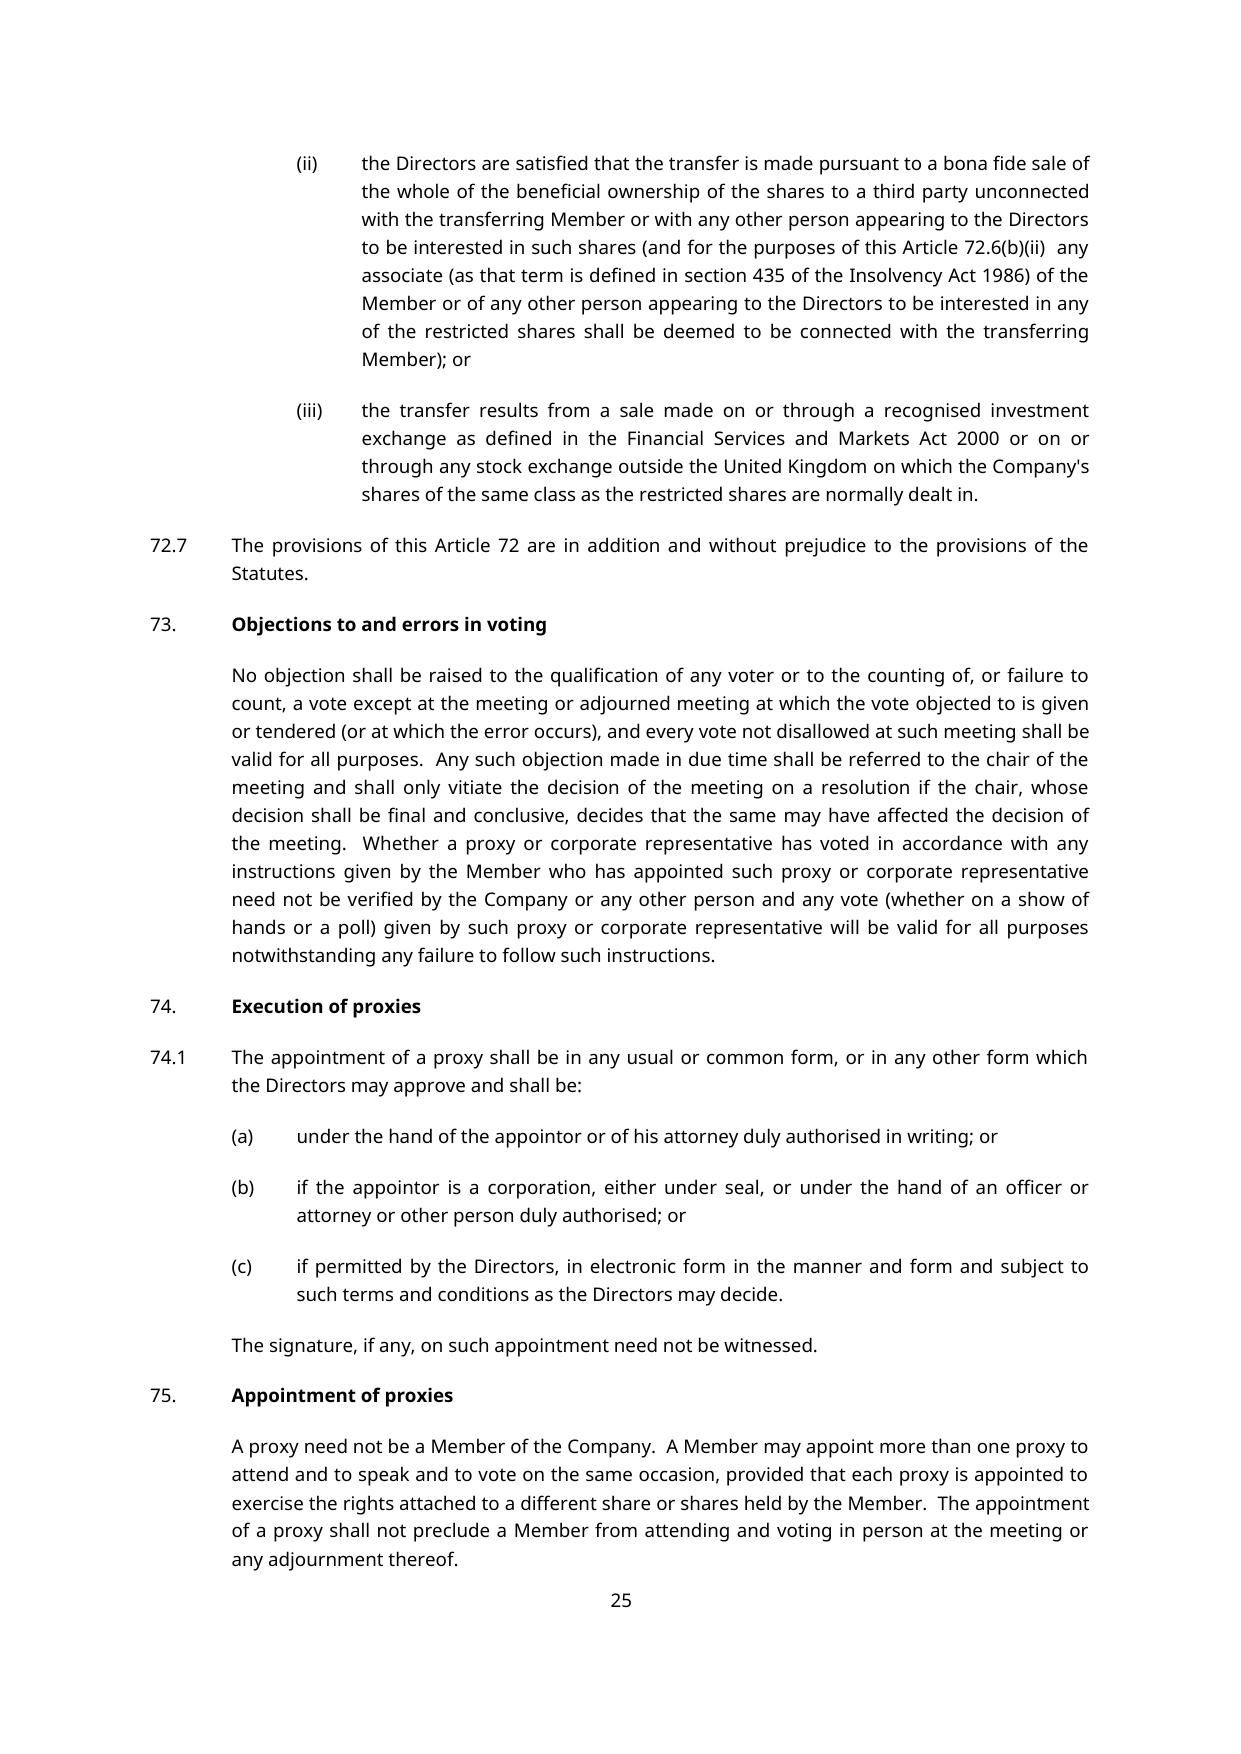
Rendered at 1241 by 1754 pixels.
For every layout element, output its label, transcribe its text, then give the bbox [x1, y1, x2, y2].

text the transfer results from a sale made on or through a recognised investment exchange as defined in the Financial Services and Markets Act 2000 or on or through any stock exchange outside the United Kingdom on which the Company's shares of the same class as the restricted shares are normally dealt in. [296, 397, 1090, 507]
text The provisions of this Article 72 are in addition and without prejudice to the provisions of the Statutes. [150, 532, 1090, 586]
text Appointment of proxies [150, 1383, 1090, 1408]
text under the hand of the appointor or of his attorney duly authorised in writing; or [231, 1123, 1090, 1148]
text if the appointor is a corporation, either under seal, or under the hand of an officer or attorney or other person duly authorised; or [231, 1174, 1090, 1227]
text if permitted by the Directors, in electronic form in the manner and form and subject to such terms and conditions as the Directors may decide. [231, 1253, 1090, 1306]
text Objections to and errors in voting [150, 611, 1090, 637]
text Execution of proxies [150, 993, 1090, 1019]
text No objection shall be raised to the qualification of any voter or to the counting of, or failure to count, a vote except at the meeting or adjourned meeting at which the vote objected to is given or tendered (or at which the error occurs), and every vote not disallowed at such meeting shall be valid for all purposes. Any such objection made in due time shall be referred to the chair of the meeting and shall only vitiate the decision of the meeting on a resolution if the chair, whose decision shall be final and conclusive, decides that the same may have affected the decision of the meeting. Whether a proxy or corporate representative has voted in accordance with any instructions given by the Member who has appointed such proxy or corporate representative need not be verified by the Company or any other person and any vote (whether on a show of hands or a poll) given by such proxy or corporate representative will be valid for all purposes notwithstanding any failure to follow such instructions. [231, 662, 1090, 968]
text the Directors are satisfied that the transfer is made pursuant to a bona fide sale of the whole of the beneficial ownership of the shares to a third party unconnected with the transferring Member or with any other person appearing to the Directors to be interested in such shares (and for the purposes of this Article 72.6(b)(ii) any associate (as that term is defined in section 435 of the Insolvency Act 1986) of the Member or of any other person appearing to the Directors to be interested in any of the restricted shares shall be deemed to be connected with the transferring Member); or [296, 150, 1090, 372]
text The signature, if any, on such appointment need not be witnessed. [231, 1332, 1090, 1357]
text The appointment of a proxy shall be in any usual or common form, or in any other form which the Directors may approve and shall be: [150, 1044, 1090, 1098]
text A proxy need not be a Member of the Company. A Member may appoint more than one proxy to attend and to speak and to vote on the same occasion, provided that each proxy is appointed to exercise the rights attached to a different share or shares held by the Member. The appointment of a proxy shall not preclude a Member from attending and voting in person at the meeting or any adjournment thereof. [231, 1434, 1090, 1571]
